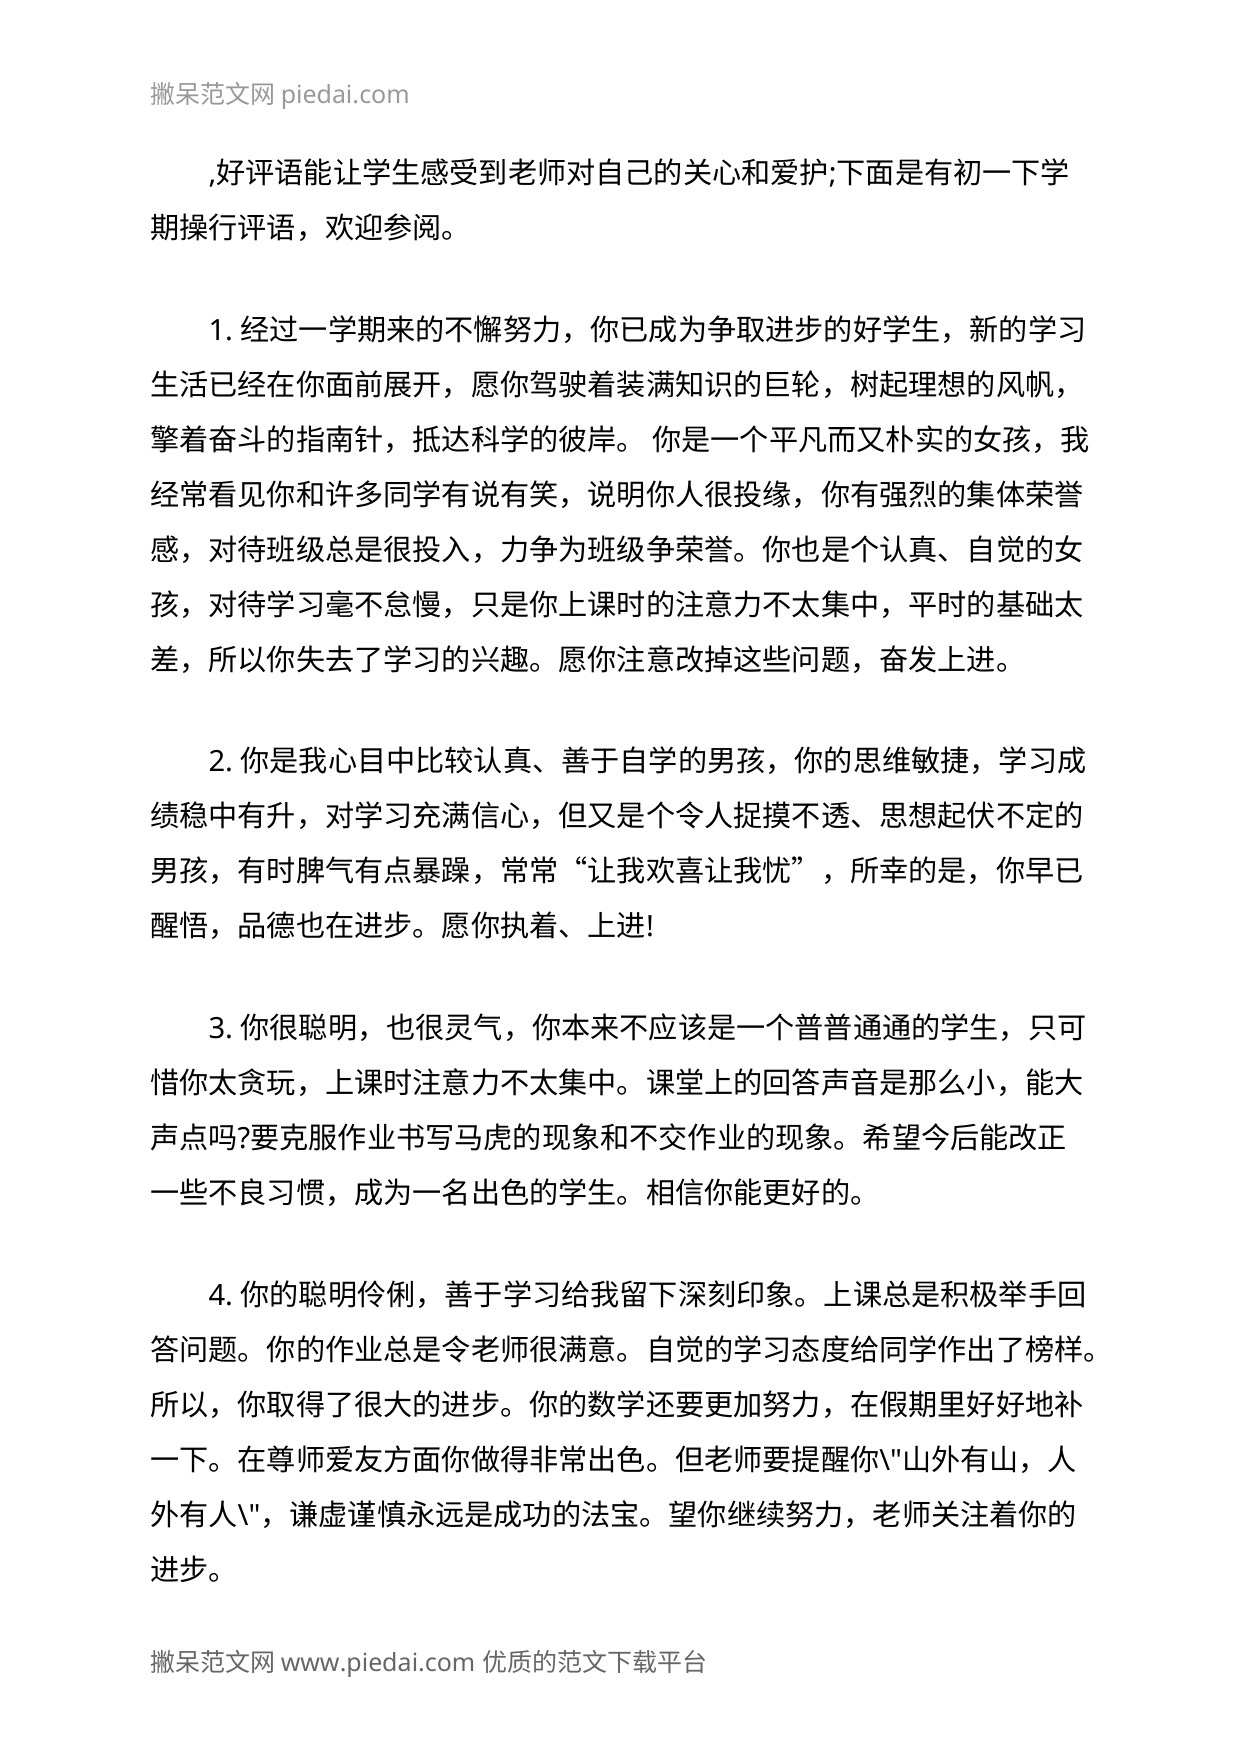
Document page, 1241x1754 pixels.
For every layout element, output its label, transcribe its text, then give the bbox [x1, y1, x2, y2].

text 4. 你的聪明伶俐，善于学习给我留下深刻印象。上课总是积极举手回答问题。你的作业总是令老师很满意。自觉的学习态度给同学作出了榜样。所以，你取得了很大的进步。你的数学还要更加努力，在假期里好好地补一下。在尊师爱友方面你做得非常出色。但老师要提醒你\"山外有山，人外有人\"，谦虚谨慎永远是成功的法宝。望你继续努力，老师关注着你的进步。 [150, 1271, 1090, 1588]
text 2. 你是我心目中比较认真、善于自学的男孩，你的思维敏捷，学习成绩稳中有升，对学习充满信心，但又是个令人捉摸不透、思想起伏不定的男孩，有时脾气有点暴躁，常常“让我欢喜让我忧”，所幸的是，你早已醒悟，品德也在进步。愿你执着、上进! [150, 738, 1090, 945]
text 1. 经过一学期来的不懈努力，你已成为争取进步的好学生，新的学习生活已经在你面前展开，愿你驾驶着装满知识的巨轮，树起理想的风帆，擎着奋斗的指南针，抵达科学的彼岸。 你是一个平凡而又朴实的女孩，我经常看见你和许多同学有说有笑，说明你人很投缘，你有强烈的集体荣誉感，对待班级总是很投入，力争为班级争荣誉。你也是个认真、自觉的女孩，对待学习毫不怠慢，只是你上课时的注意力不太集中，平时的基础太差，所以你失去了学习的兴趣。愿你注意改掉这些问题，奋发上进。 [150, 307, 1090, 678]
text 3. 你很聪明，也很灵气，你本来不应该是一个普普通通的学生，只可惜你太贪玩，上课时注意力不太集中。课堂上的回答声音是那么小，能大声点吗?要克服作业书写马虎的现象和不交作业的现象。希望今后能改正一些不良习惯，成为一名出色的学生。相信你能更好的。 [150, 1005, 1090, 1212]
text ,好评语能让学生感受到老师对自己的关心和爱护;下面是有初一下学期操行评语，欢迎参阅。 [150, 150, 1090, 247]
